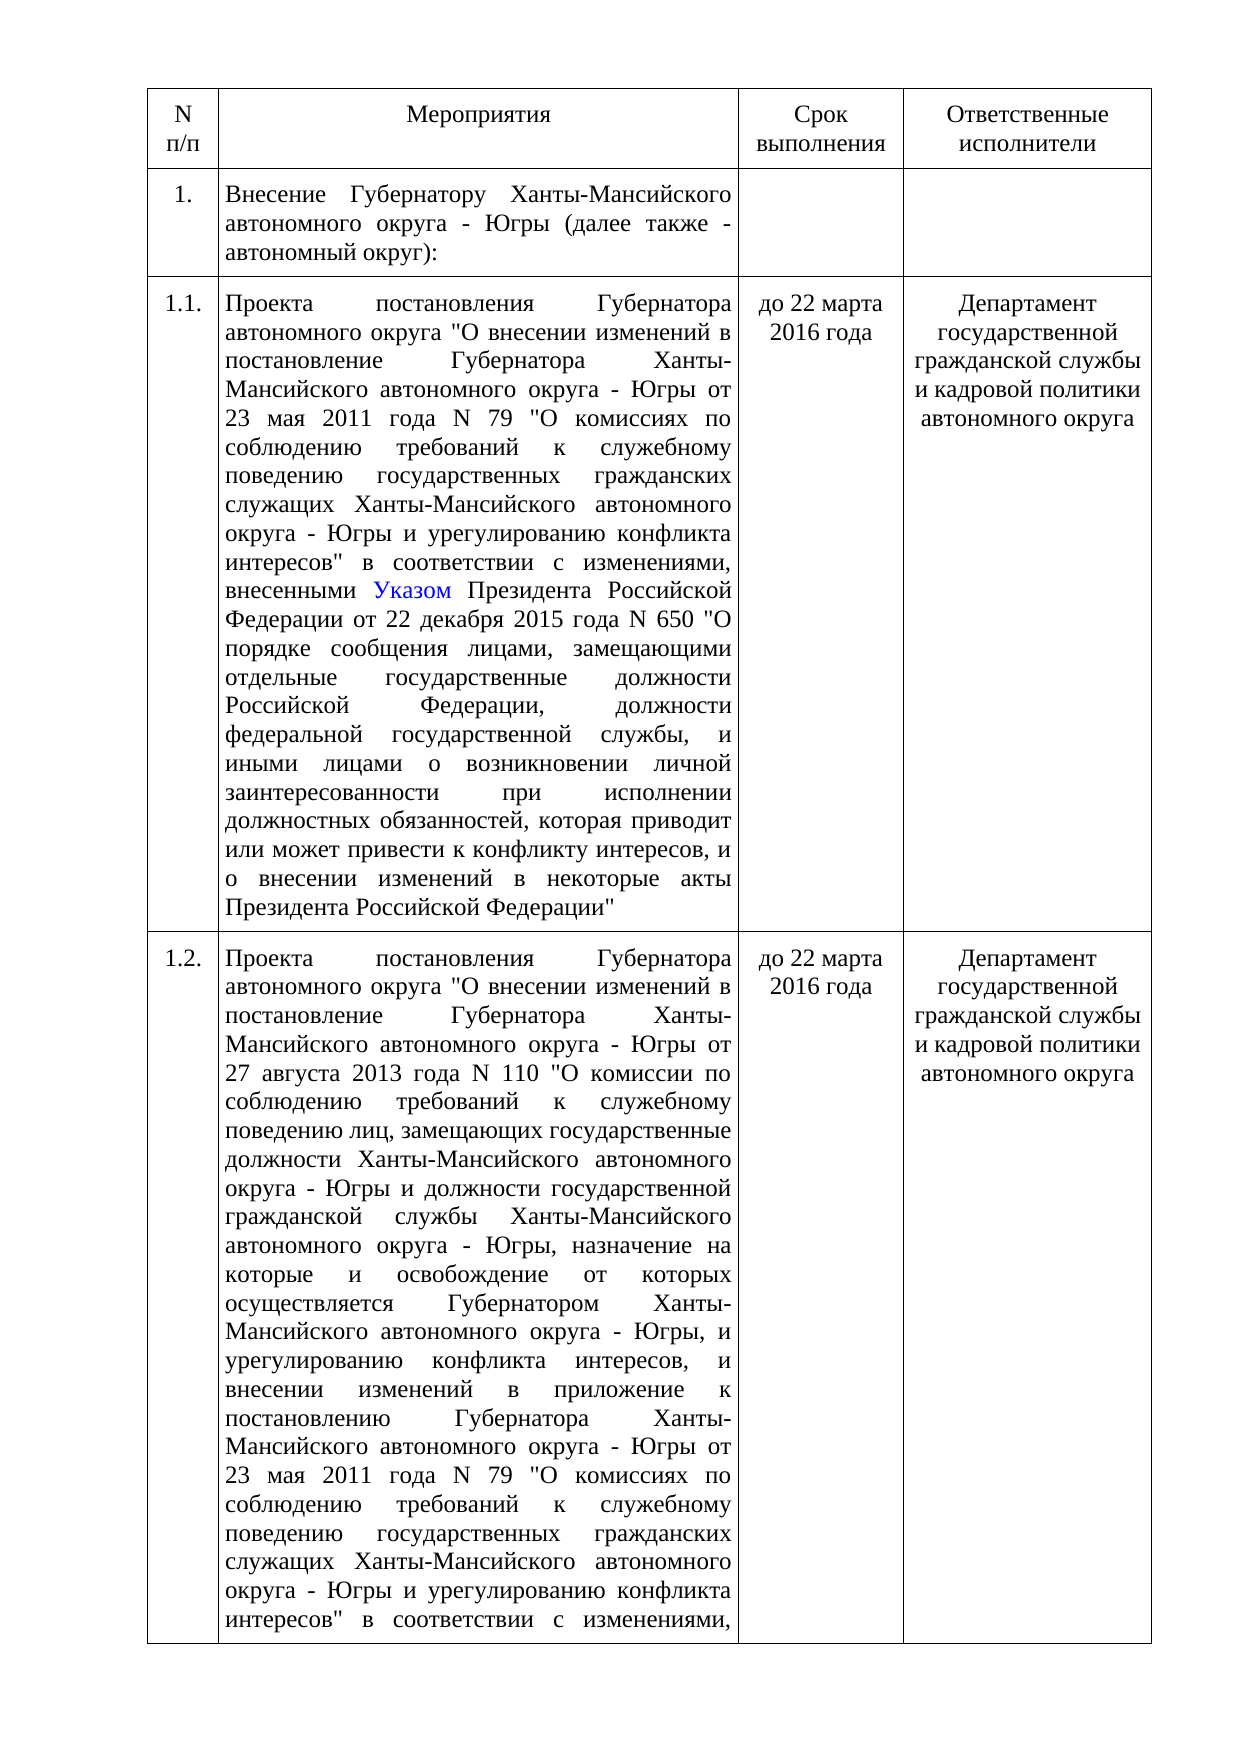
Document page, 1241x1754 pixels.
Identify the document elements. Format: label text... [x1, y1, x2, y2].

table_cell до 22 марта 2016 года [739, 277, 903, 931]
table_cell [739, 932, 903, 1643]
table_header N п/п [148, 89, 218, 168]
table_cell [739, 169, 903, 276]
table_cell Департамент государственной гражданской службы и кадровой политики автономного округа [904, 277, 1151, 931]
table_cell 1.1. [148, 277, 218, 931]
table_cell 1.2. [148, 932, 218, 1643]
table_cell [904, 169, 1151, 276]
table_cell Проекта постановления Губернатора автономного округа "О внесении изменений в постановление Губернатора Ханты-Мансийского автономного округа - Югры от 23 мая 2011 года N 79 "О комиссиях по соблюдению требований к служебному поведению государственных гражданских служащих Ханты-Мансийского автономного округа - Югры и урегулированию конфликта интересов" в соответствии с изменениями, внесенными Указом Президента Российской Федерации от 22 декабря 2015 года N 650 "О порядке сообщения лицами, замещающими отдельные государственные должности Российской Федерации, должности федеральной государственной службы, и иными лицами о возникновении личной заинтересованности при исполнении должностных обязанностей, которая приводит или может привести к конфликту интересов, и о внесении изменений в некоторые акты Президента Российской Федерации" [219, 277, 738, 931]
table_header Ответственные исполнители [904, 89, 1151, 168]
table_header Срок выполнения [739, 89, 903, 168]
table_cell 1. [148, 169, 218, 276]
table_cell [904, 932, 1151, 1643]
table_cell Внесение Губернатору Ханты-Мансийского автономного округа - Югры (далее также - автономный округ): [219, 169, 738, 276]
table_header Мероприятия [219, 89, 738, 168]
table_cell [219, 932, 738, 1643]
